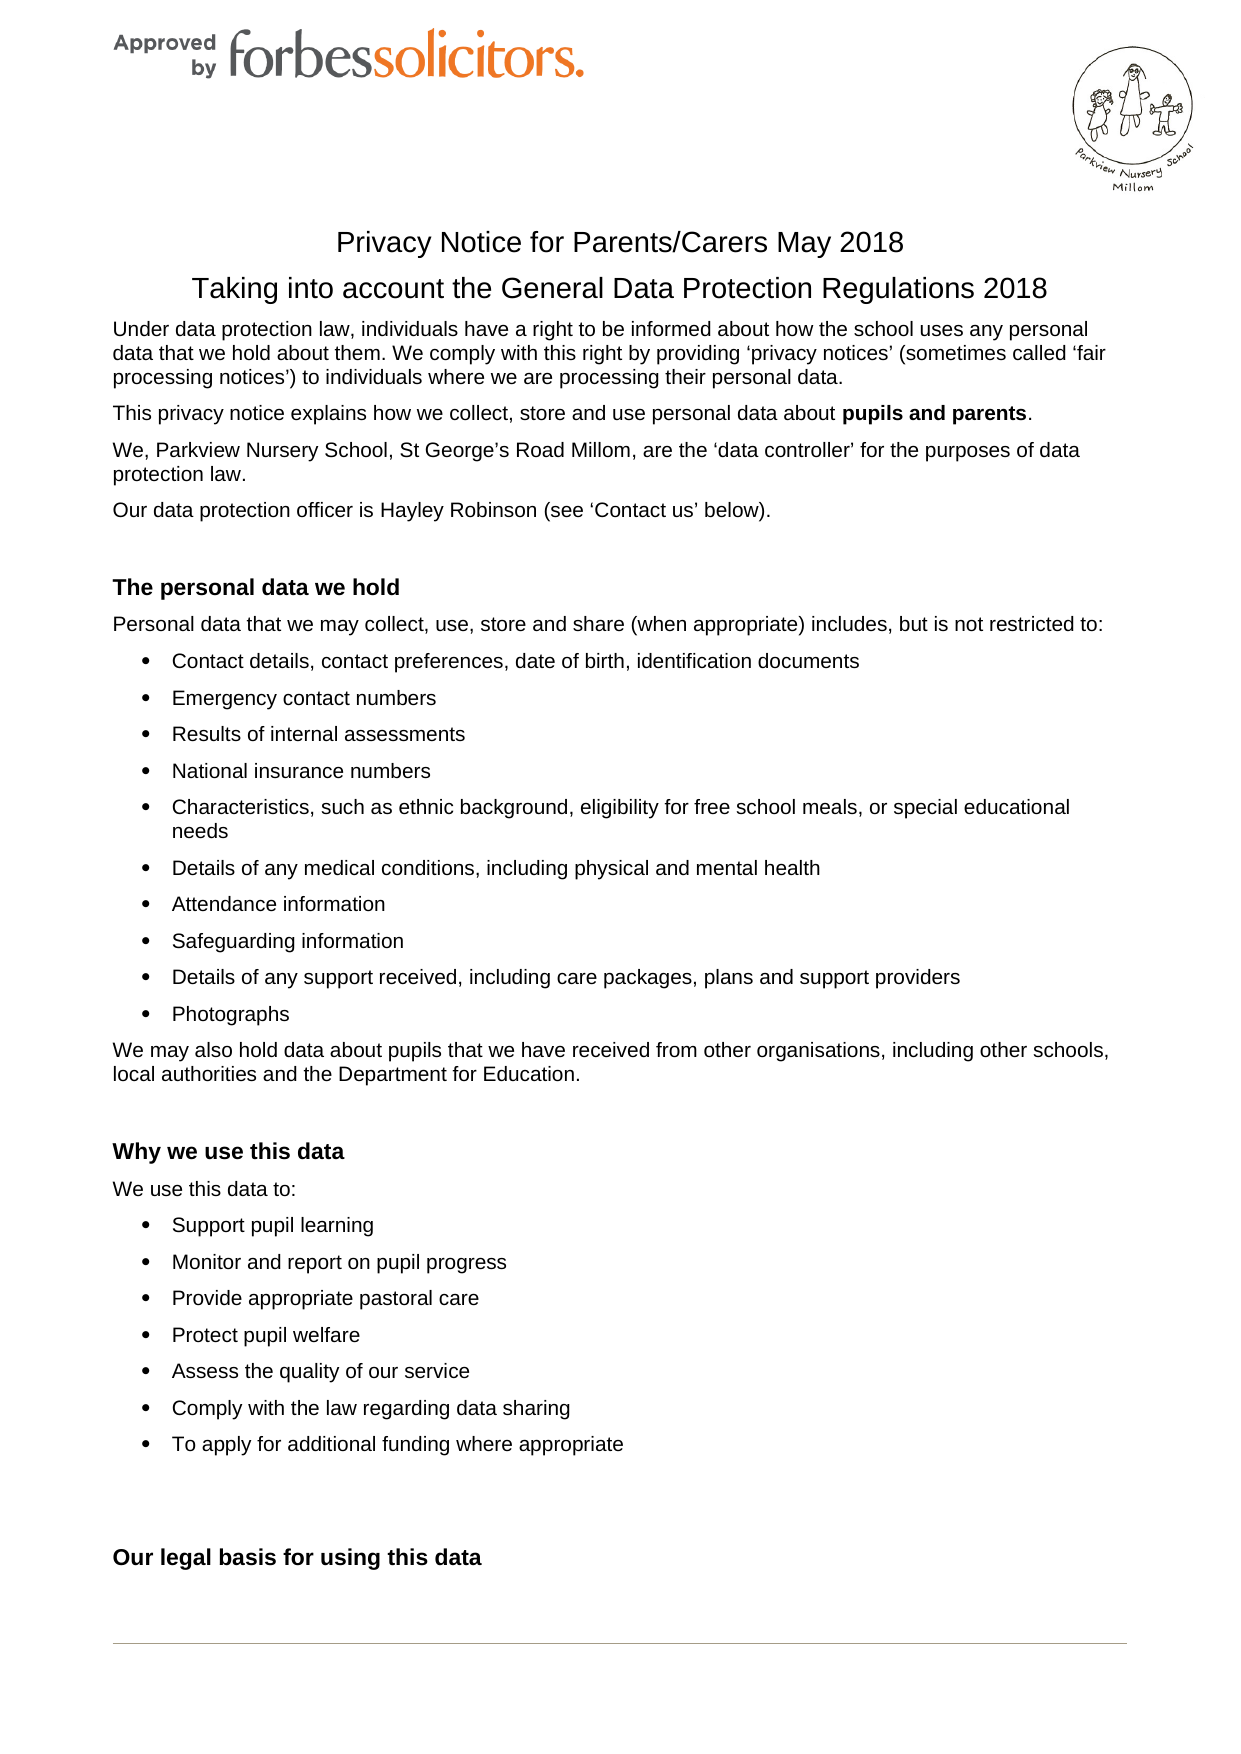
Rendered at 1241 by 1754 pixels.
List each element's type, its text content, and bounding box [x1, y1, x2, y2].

list Comply with the law regarding data sharing [142, 1396, 1128, 1420]
list Protect pupil welfare [142, 1323, 1128, 1347]
text Our legal basis for using this data [112, 1544, 1128, 1571]
text Why we use this data [112, 1138, 1128, 1164]
text Our data protection officer is Hayley Robinson (see ‘Contact us’ below). [112, 498, 380, 522]
text Privacy Notice for Parents/Carers May 2018 [112, 225, 1128, 258]
list Contact details, contact preferences, date of birth, identification documents [142, 649, 1128, 673]
list Details of any medical conditions, including physical and mental health [142, 856, 1128, 879]
text Our data protection officer is Hayley Robinson (see ‘Contact us’ below). [537, 498, 1128, 522]
list Emergency contact numbers [142, 685, 1128, 709]
list Safeguarding information [142, 929, 1128, 953]
list Details of any support received, including care packages, plans and support providers [142, 965, 1128, 989]
list Results of internal assessments [142, 722, 1128, 746]
picture [1057, 41, 1205, 201]
text Taking into account the General Data Protection Regulations 2018 [112, 271, 1128, 304]
text We use this data to: [112, 1176, 1128, 1200]
text Under data protection law, individuals have a right to be informed about how the school uses any personal data that we hold about them. We comply with this right by providing ‘privacy notices’ (sometimes called ‘fair processing notices’) to individuals where we are processing their personal data. [112, 317, 1128, 389]
picture [112, 24, 586, 81]
list Photographs [142, 1002, 1128, 1026]
text This privacy notice explains how we collect, store and use personal data about pupils and parents. [112, 401, 1128, 425]
list Provide appropriate pastoral care [142, 1286, 1128, 1310]
list Characteristics, such as ethnic background, eligibility for free school meals, or special educational needs [142, 795, 1128, 843]
list Assess the quality of our service [142, 1359, 1128, 1383]
list Support pupil learning [142, 1213, 1128, 1237]
text We, Parkview Nursery School, St George’s Road Millom, are the ‘data controller’ for the purposes of data protection law. [112, 438, 1128, 486]
text The personal data we hold [112, 573, 1128, 600]
list Attendance information [142, 892, 1128, 916]
text Personal data that we may collect, use, store and share (when appropriate) includes, but is not restricted to: [112, 612, 1128, 636]
list Monitor and report on pupil progress [142, 1249, 1128, 1273]
text We may also hold data about pupils that we have received from other organisations, including other schools, local authorities and the Department for Education. [112, 1038, 1128, 1086]
list To apply for additional funding where appropriate [142, 1432, 1128, 1456]
list National insurance numbers [142, 758, 1128, 782]
